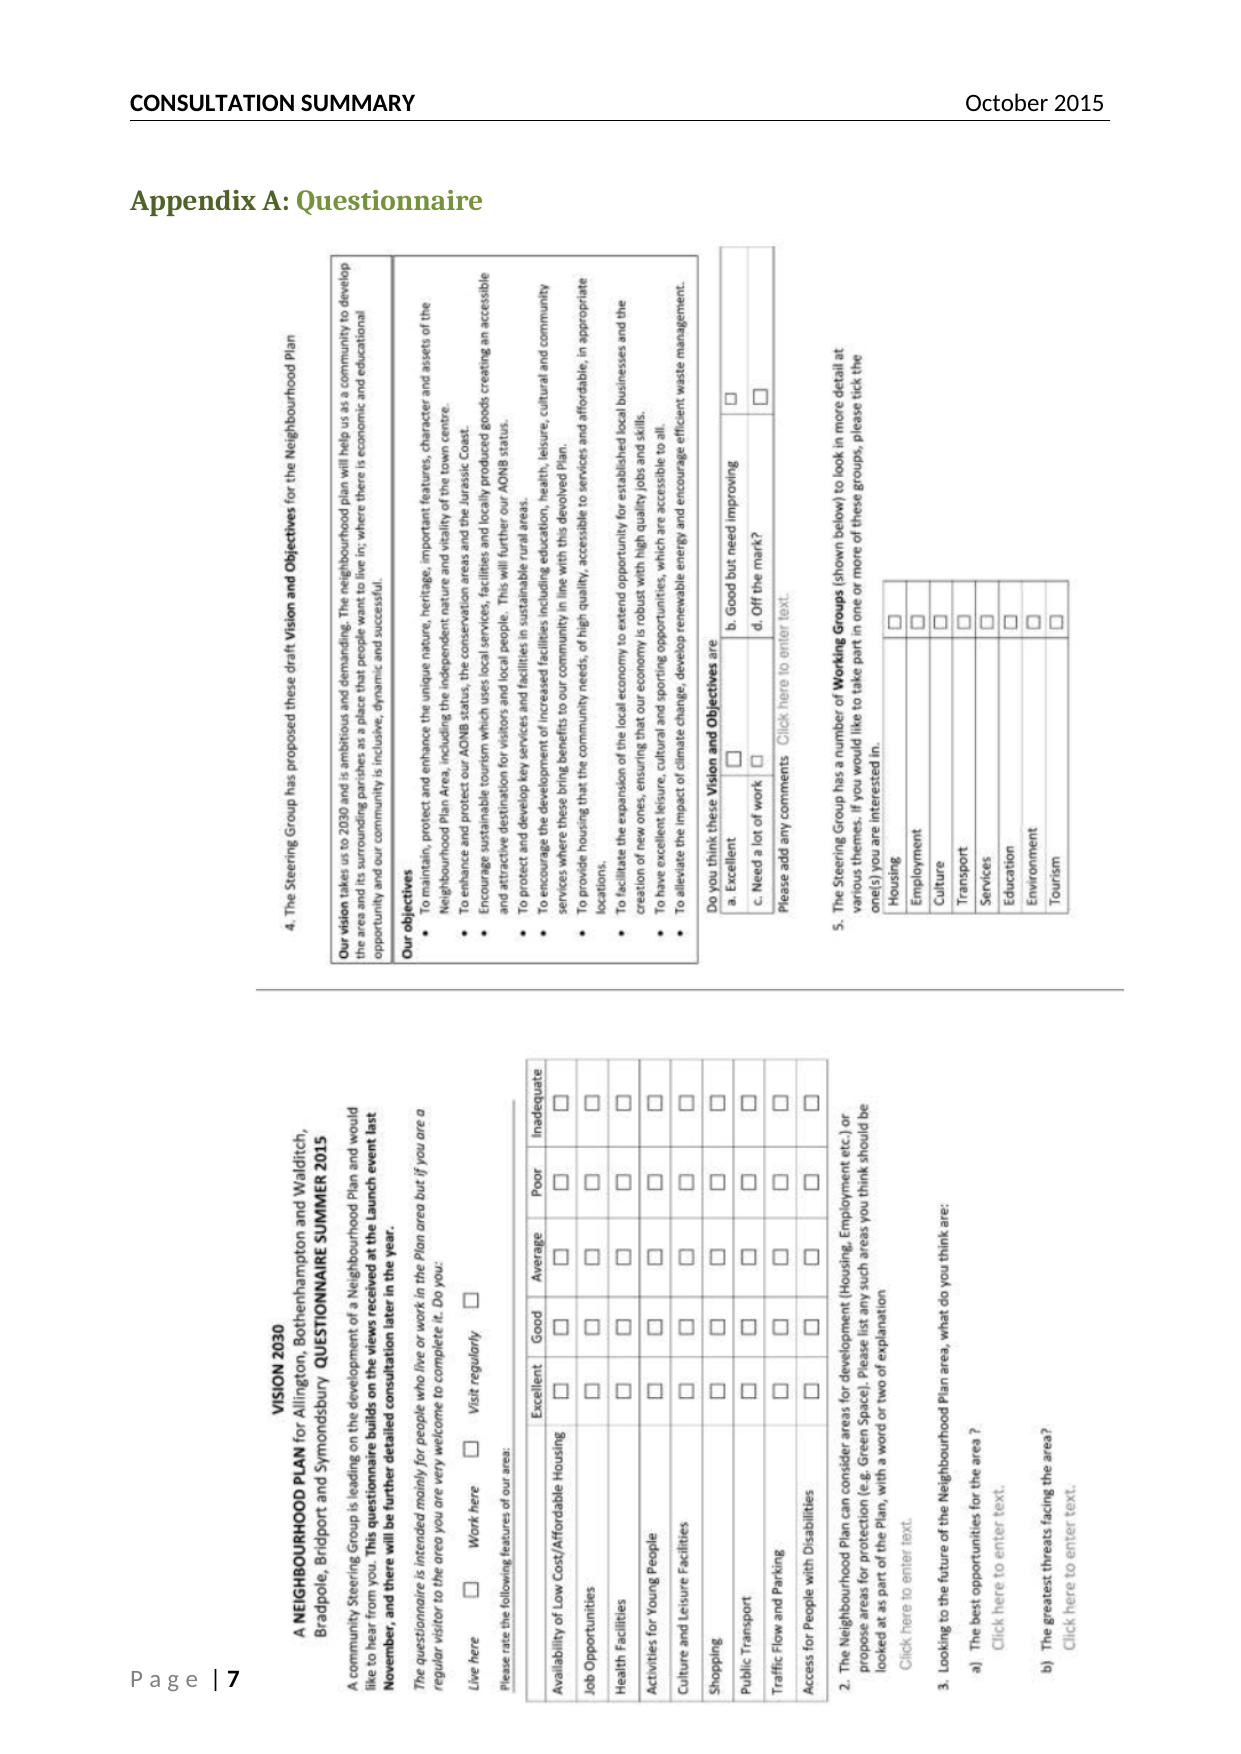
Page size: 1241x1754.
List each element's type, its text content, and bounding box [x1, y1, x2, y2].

subtitle Appendix A: Questionnaire [130, 184, 1110, 217]
picture [257, 239, 1125, 1707]
